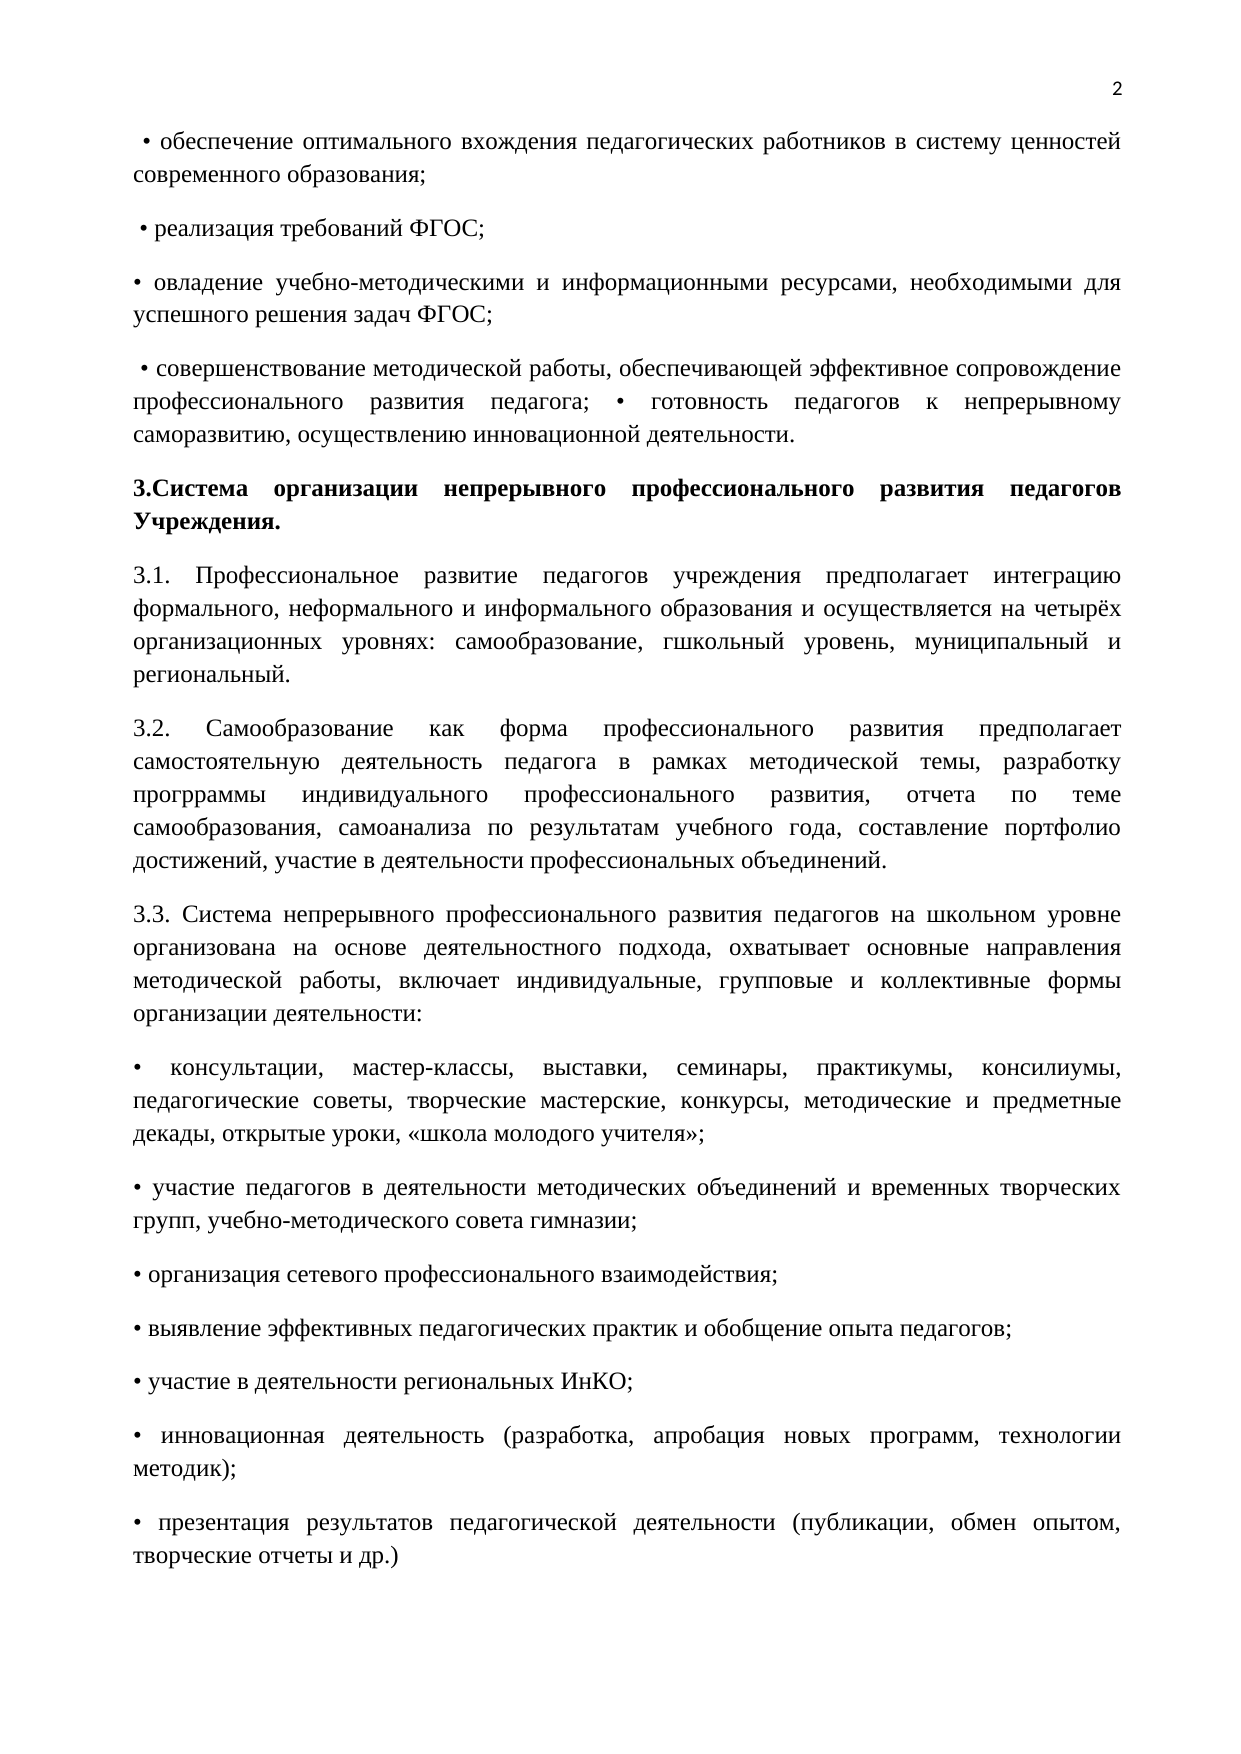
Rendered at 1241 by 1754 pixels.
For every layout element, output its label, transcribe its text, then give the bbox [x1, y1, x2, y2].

text • инновационная деятельность (разработка, апробация новых программ, технологии методик); [133, 1420, 1122, 1482]
text • выявление эффективных педагогических практик и обобщение опыта педагогов; [133, 1313, 1122, 1341]
text • обеспечение оптимального вхождения педагогических работников в систему ценностей современного образования; [133, 126, 1122, 188]
text • участие педагогов в деятельности методических объединений и временных творческих групп, учебно-методического совета гимназии; [133, 1172, 1122, 1234]
text 3.Система организации непрерывного профессионального развития педагогов Учреждения. [133, 473, 1122, 535]
text • овладение учебно-методическими и информационными ресурсами, необходимыми для успешного решения задач ФГОС; [133, 267, 1122, 328]
text • участие в деятельности региональных ИнКО; [133, 1366, 1122, 1395]
text • совершенствование методической работы, обеспечивающей эффективное сопровождение профессионального развития педагога; • готовность педагогов к непрерывному саморазвитию, осуществлению инновационной деятельности. [133, 353, 1122, 448]
text • реализация требований ФГОС; [133, 213, 1122, 241]
text 3.1. Профессиональное развитие педагогов учреждения предполагает интеграцию формального, неформального и информального образования и осуществляется на четырёх организационных уровнях: самообразование, гшкольный уровень, муниципальный и региональный. [133, 560, 1122, 688]
text • организация сетевого профессионального взаимодействия; [133, 1259, 1122, 1287]
text 3.3. Система непрерывного профессионального развития педагогов на школьном уровне организована на основе деятельностного подхода, охватывает основные направления методической работы, включает индивидуальные, групповые и коллективные формы организации деятельности: [133, 899, 1122, 1027]
text • консультации, мастер-классы, выставки, семинары, практикумы, консилиумы, педагогические советы, творческие мастерские, конкурсы, методические и предметные декады, открытые уроки, «школа молодого учителя»; [133, 1052, 1122, 1147]
text • презентация результатов педагогической деятельности (публикации, обмен опытом, творческие отчеты и др.) [133, 1507, 1122, 1569]
text 3.2. Самообразование как форма профессионального развития предполагает самостоятельную деятельность педагога в рамках методической темы, разработку прогрраммы индивидуального профессионального развития, отчета по теме самообразования, самоанализа по результатам учебного года, составление портфолио достижений, участие в деятельности профессиональных объединений. [133, 713, 1122, 874]
